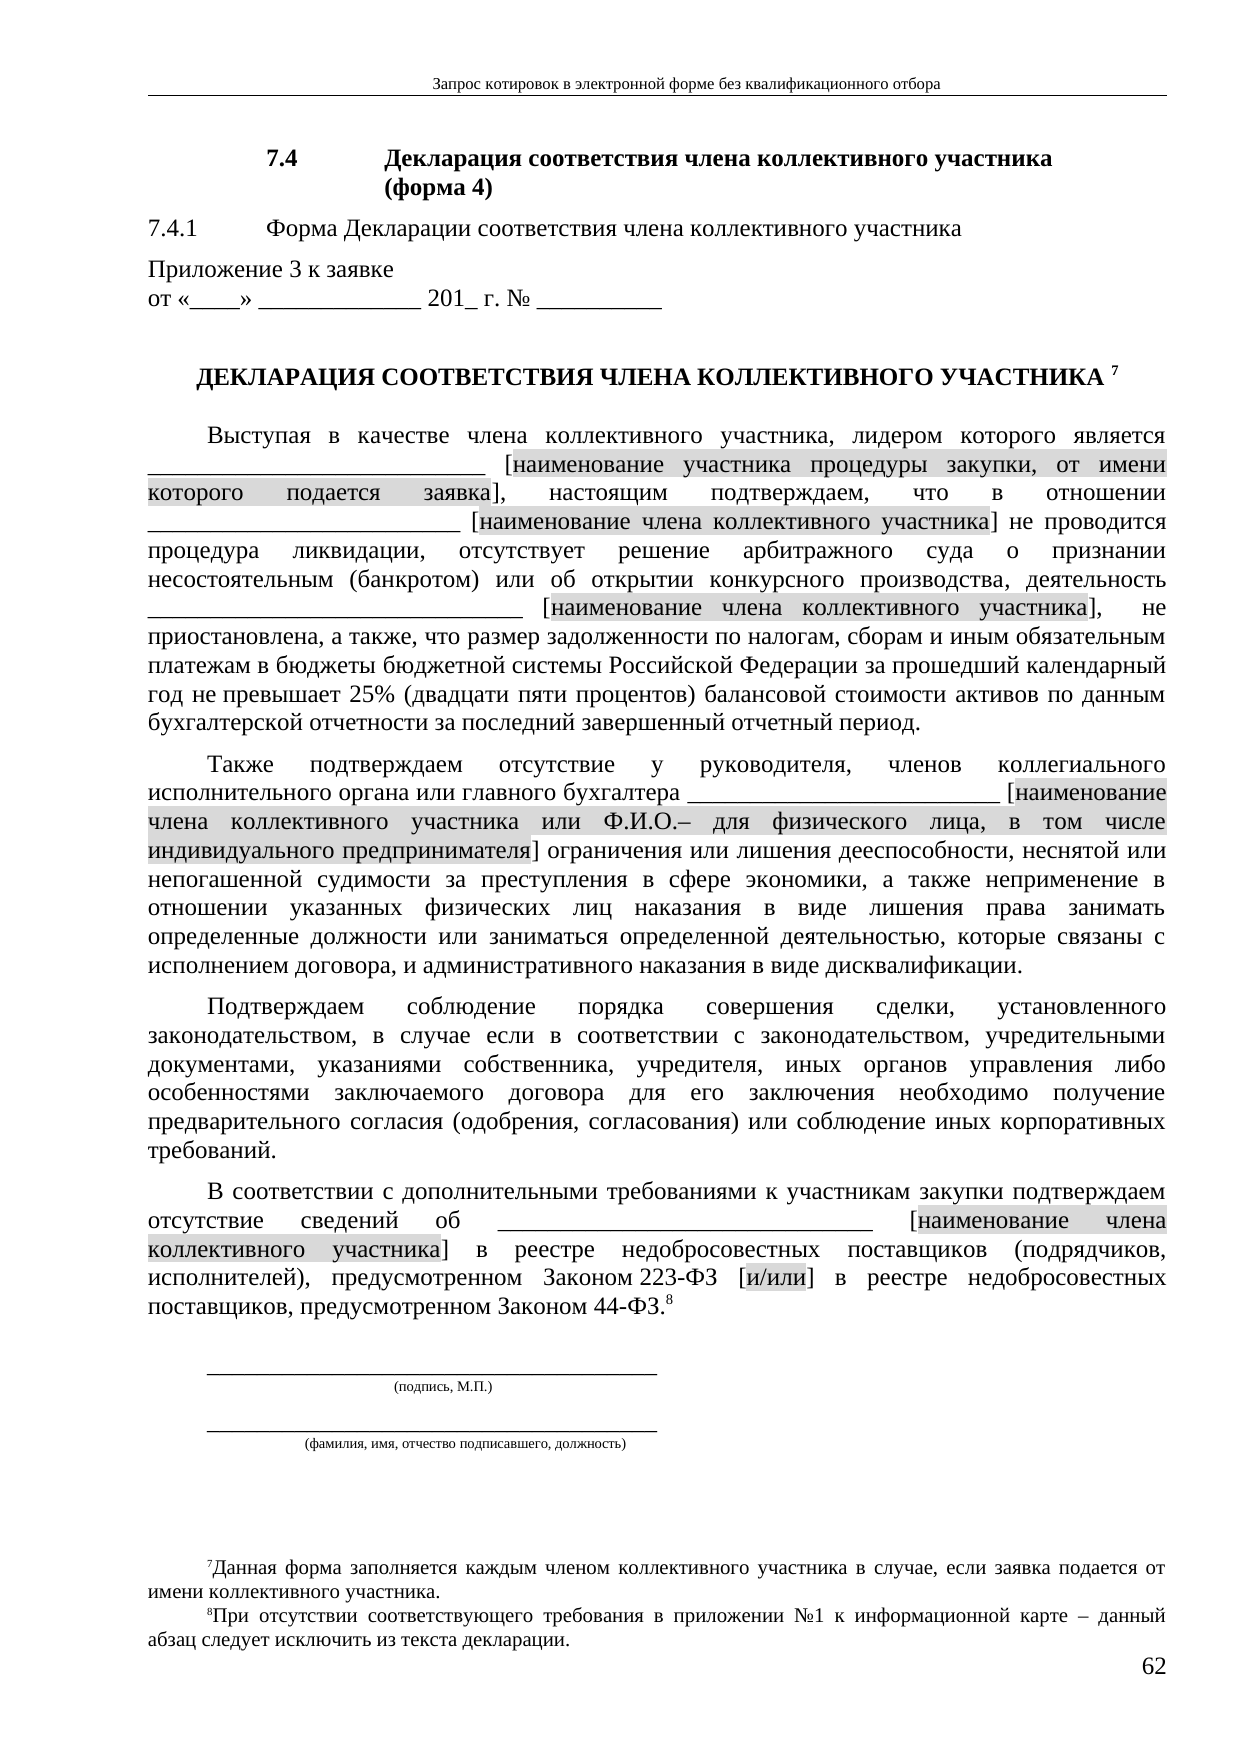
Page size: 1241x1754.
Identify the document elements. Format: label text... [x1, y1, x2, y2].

text (подпись, М.П.) [148, 1377, 738, 1406]
text ____________________________________ [148, 1406, 1167, 1435]
text (фамилия, имя, отчество подписавшего, должность) [148, 1435, 783, 1464]
text ____________________________________ [148, 1349, 1167, 1377]
text ДЕКЛАРАЦИЯ СООТВЕТСТВИЯ ЧЛЕНА КОЛЛЕКТИВНОГО УЧАСТНИКА [148, 362, 1167, 391]
text Также подтверждаем отсутствие у руководителя, членов коллегиального исполнительного органа или главного бухгалтера _________________________ [наименование члена коллективного участника или Ф.И.О.– для физического лица, в том числе индивидуального предпринимателя] ограничения или лишения дееспособности, неснятой или непогашенной судимости за преступления в сфере экономики, а также неприменение в отношении указанных физических лиц наказания в виде лишения права занимать определенные должности или заниматься определенной деятельностью, которые связаны с исполнением договора, и административного наказания в виде дисквалификации. [148, 749, 1167, 806]
text Форма Декларации соответствия члена коллективного участника [148, 213, 1167, 242]
list Приложение 3 к заявке от «____» _____________ 201_ г. № __________ [148, 254, 1167, 312]
text Декларация соответствия члена коллективного участника (форма 4) [266, 143, 1167, 201]
text В соответствии с дополнительными требованиями к участникам закупки подтверждаем отсутствие сведений об ______________________________ [наименование члена коллективного участника] в реестре недобросовестных поставщиков (подрядчиков, исполнителей), предусмотренном Законом 223-ФЗ [и/или] в реестре недобросовестных поставщиков, предусмотренном Законом 44-ФЗ. [148, 1176, 1167, 1320]
text Выступая в качестве члена коллективного участника, лидером которого является ___________________________ [наименование участника процедуры закупки, от имени которого подается заявка], настоящим подтверждаем, что в отношении _________________________ [наименование члена коллективного участника] не проводится процедура ликвидации, отсутствует решение арбитражного суда о признании несостоятельным (банкротом) или об открытии конкурсного производства, деятельность ______________________________ [наименование члена коллективного участника], не приостановлена, а также, что размер задолженности по налогам, сборам и иным обязательным платежам в бюджеты бюджетной системы Российской Федерации за прошедший календарный год не превышает 25% (двадцати пяти процентов) балансовой стоимости активов по данным бухгалтерской отчетности за последний завершенный отчетный период. [148, 420, 1167, 736]
text Также подтверждаем отсутствие у руководителя, членов коллегиального исполнительного органа или главного бухгалтера _________________________ [наименование члена коллективного участника или Ф.И.О.– для физического лица, в том числе индивидуального предпринимателя] ограничения или лишения дееспособности, неснятой или непогашенной судимости за преступления в сфере экономики, а также неприменение в отношении указанных физических лиц наказания в виде лишения права занимать определенные должности или заниматься определенной деятельностью, которые связаны с исполнением договора, и административного наказания в виде дисквалификации. [148, 835, 1167, 979]
text Подтверждаем соблюдение порядка совершения сделки, установленного законодательством, в случае если в соответствии с законодательством, учредительными документами, указаниями собственника, учредителя, иных органов управления либо особенностями заключаемого договора для его заключения необходимо получение предварительного согласия (одобрения, согласования) или соблюдение иных корпоративных требований. [148, 991, 1167, 1164]
